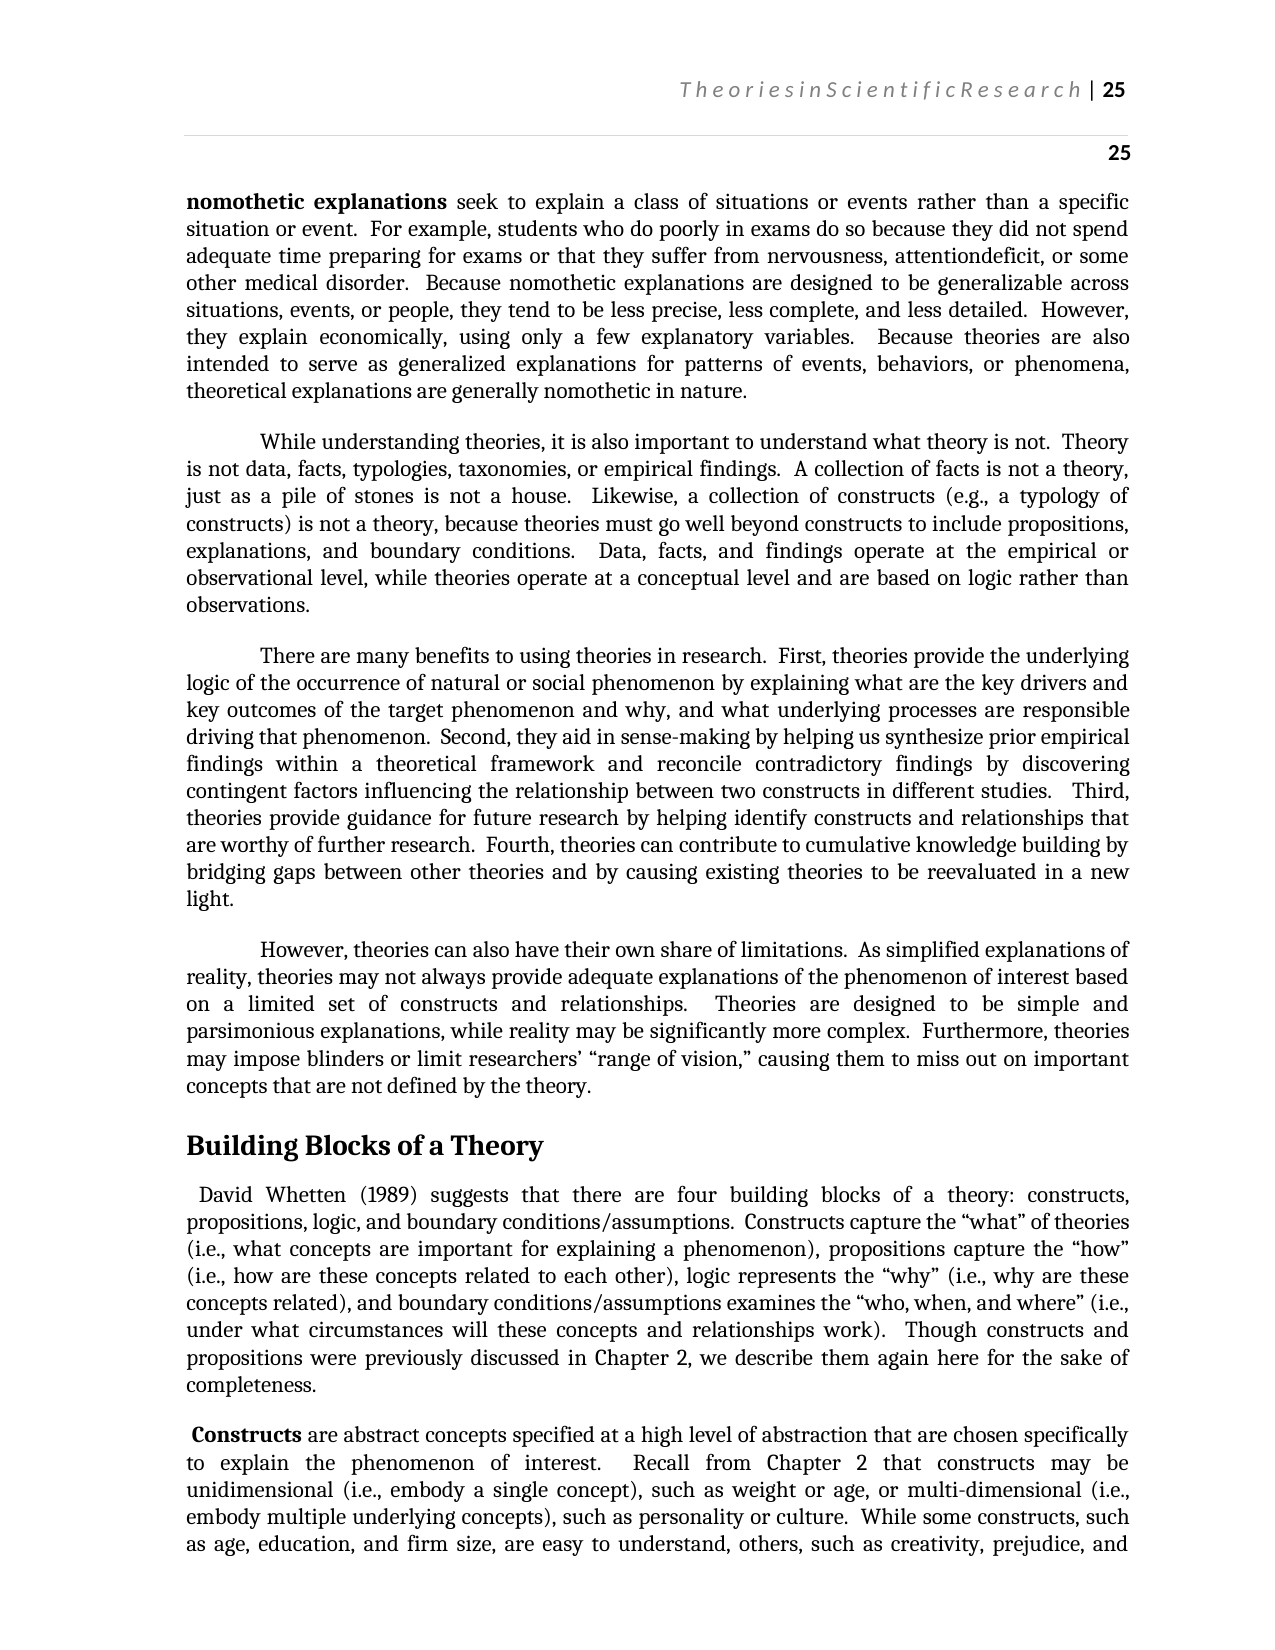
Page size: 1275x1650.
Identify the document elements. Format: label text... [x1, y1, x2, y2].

text nomothetic explanations seek to explain a class of situations or events rather than a specific situation or event. For example, students who do poorly in exams do so because they did not spend adequate time preparing for exams or that they suffer from nervousness, attentiondeficit, or some other medical disorder. Because nomothetic explanations are designed to be generalizable across situations, events, or people, they tend to be less precise, less complete, and less detailed. However, they explain economically, using only a few explanatory variables. Because theories are also intended to serve as generalized explanations for patterns of events, behaviors, or phenomena, theoretical explanations are generally nomothetic in nature. [186, 189, 1131, 404]
text While understanding theories, it is also important to understand what theory is not. Theory is not data, facts, typologies, taxonomies, or empirical findings. A collection of facts is not a theory, just as a pile of stones is not a house. Likewise, a collection of constructs (e.g., a typology of constructs) is not a theory, because theories must go well beyond constructs to include propositions, explanations, and boundary conditions. Data, facts, and findings operate at the empirical or observational level, while theories operate at a conceptual level and are based on logic rather than observations. [186, 429, 1131, 618]
text However, theories can also have their own share of limitations. As simplified explanations of reality, theories may not always provide adequate explanations of the phenomenon of interest based on a limited set of constructs and relationships. Theories are designed to be simple and parsimonious explanations, while reality may be significantly more complex. Furthermore, theories may impose blinders or limit researchers’ “range of vision,” causing them to miss out on important concepts that are not defined by the theory. [186, 937, 1131, 1099]
text There are many benefits to using theories in research. First, theories provide the underlying logic of the occurrence of natural or social phenomenon by explaining what are the key drivers and key outcomes of the target phenomenon and why, and what underlying processes are responsible driving that phenomenon. Second, they aid in sense-making by helping us synthesize prior empirical findings within a theoretical framework and reconcile contradictory findings by discovering contingent factors influencing the relationship between two constructs in different studies. Third, theories provide guidance for future research by helping identify constructs and relationships that are worthy of further research. Fourth, theories can contribute to cumulative knowledge building by bridging gaps between other theories and by causing existing theories to be reevaluated in a new light. [186, 642, 1131, 912]
text 25 [187, 134, 1131, 167]
text David Whetten (1989) suggests that there are four building blocks of a theory: constructs, propositions, logic, and boundary conditions/assumptions. Constructs capture the “what” of theories (i.e., what concepts are important for explaining a phenomenon), propositions capture the “how” (i.e., how are these concepts related to each other), logic represents the “why” (i.e., why are these concepts related), and boundary conditions/assumptions examines the “who, when, and where” (i.e., under what circumstances will these concepts and relationships work). Though constructs and propositions were previously discussed in Chapter 2, we describe them again here for the sake of completeness. [186, 1182, 1131, 1398]
subtitle Building Blocks of a Theory [186, 1129, 1139, 1163]
